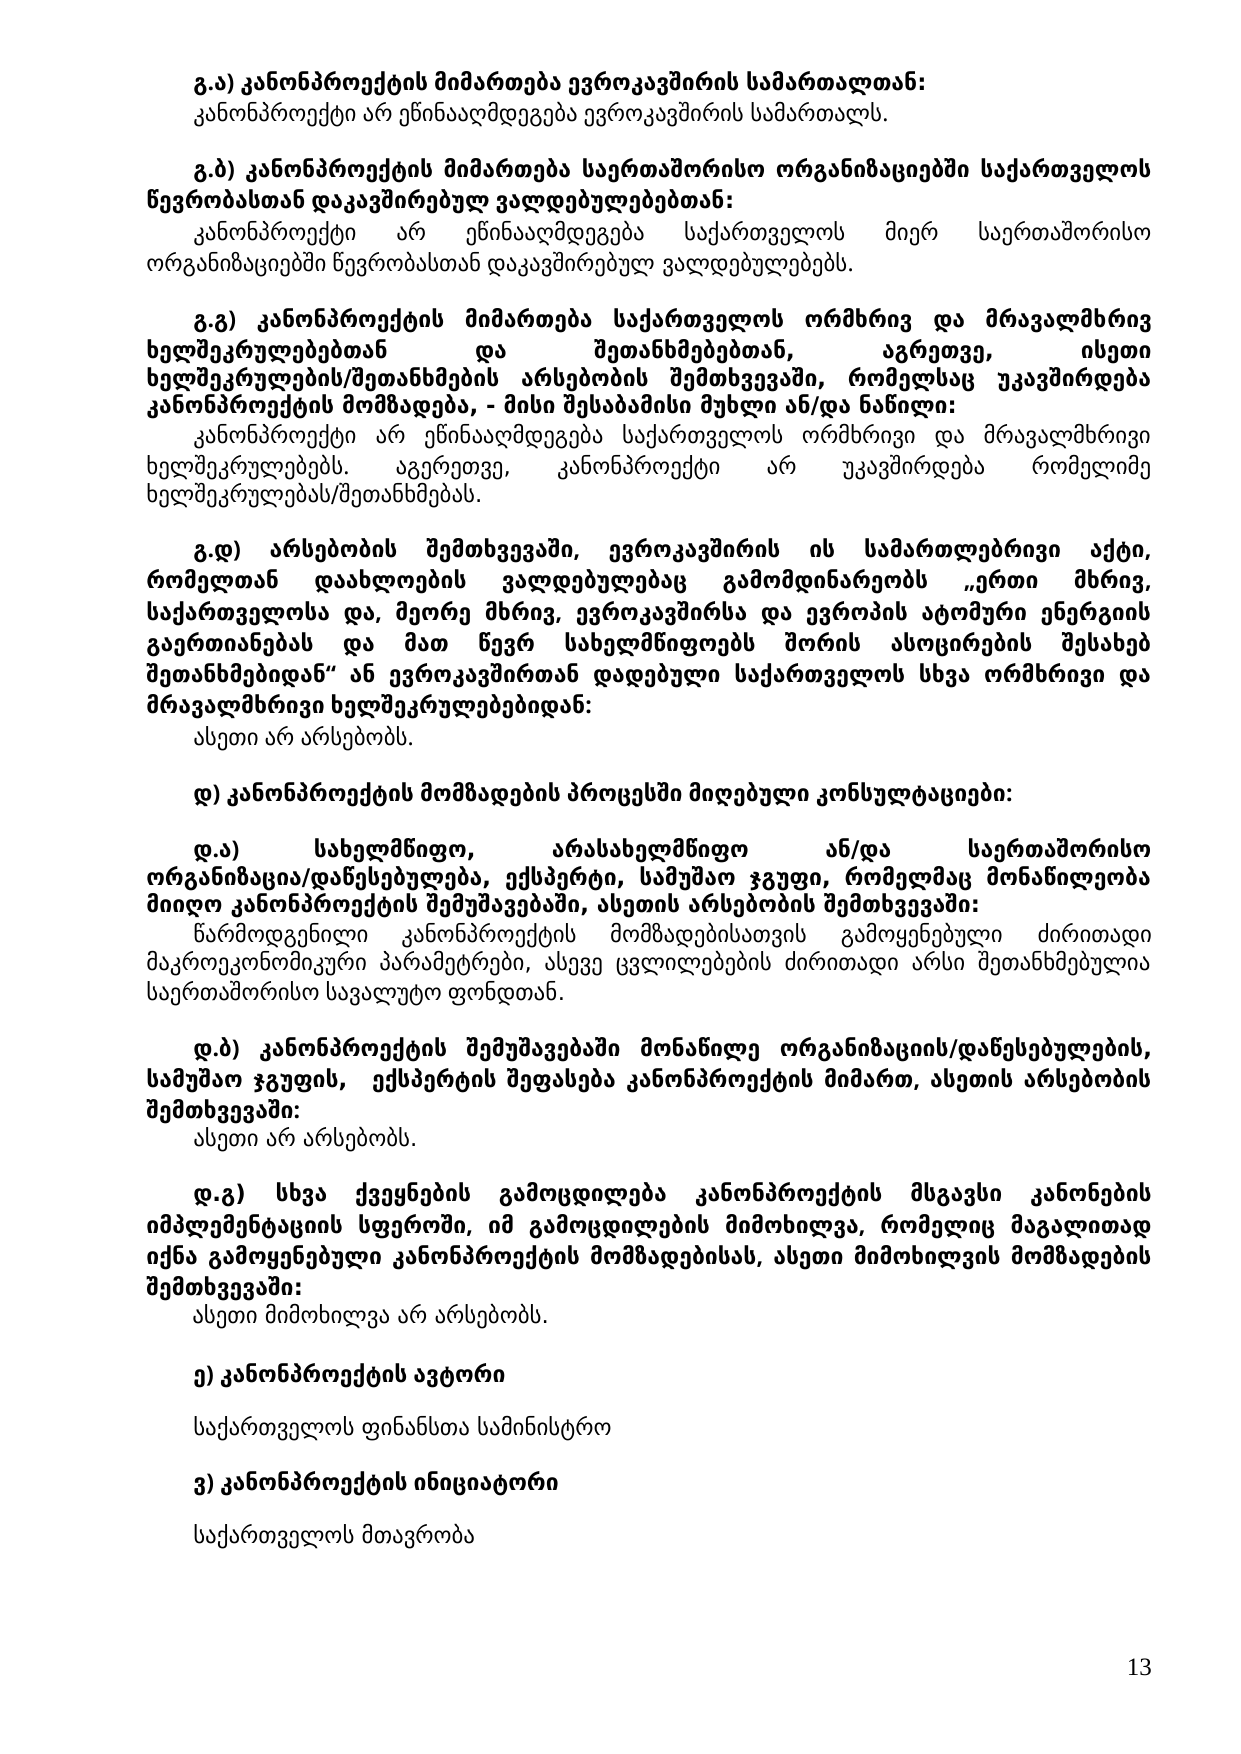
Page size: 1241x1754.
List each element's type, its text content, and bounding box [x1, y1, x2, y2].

text გ.დ) არსებობის შემთხვევაში, ევროკავშირის ის სამართლებრივი აქტი, რომელთან დაახლოების ვალდებულებაც გამომდინარეობს „ერთი მხრივ, საქართველოსა და, მეორე მხრივ, ევროკავშირსა და ევროპის ატომური ენერგიის გაერთიანებას და მათ წევრ სახელმწიფოებს შორის ასოცირების შესახებ შეთანხმებიდან“ ან ევროკავშირთან დადებული საქართველოს სხვა ორმხრივი და მრავალმხრივი ხელშეკრულებებიდან: [146, 533, 1152, 721]
text კანონპროექტი არ ეწინააღმდეგება ევროკავშირის სამართალს. [146, 97, 1152, 128]
text გ.გ) კანონპროექტის მიმართება საქართველოს ორმხრივ და მრავალმხრივ ხელშეკრულებებთან და შეთანხმებებთან, აგრეთვე, ისეთი ხელშეკრულების/შეთანხმების არსებობის შემთხვევაში, რომელსაც უკავშირდება კანონპროექტის მომზადება, - მისი შესაბამისი მუხლი ან/და ნაწილი: [146, 303, 1152, 419]
text საქართველოს ფინანსთა სამინისტრო [146, 1414, 1152, 1441]
text დ.ა) სახელმწიფო, არასახელმწიფო ან/და საერთაშორისო ორგანიზაცია/დაწესებულება, ექსპერტი, სამუშაო ჯგუფი, რომელმაც მონაწილეობა მიიღო კანონპროექტის შემუშავებაში, ასეთის არსებობის შემთხვევაში: [146, 833, 1152, 918]
text ე) კანონპროექტის ავტორი [146, 1358, 1152, 1389]
text წარმოდგენილი კანონპროექტის მომზადებისათვის გამოყენებული ძირითადი მაკროეკონომიკური პარამეტრები, ასევე ცვლილებების ძირითადი არსი შეთანხმებულია საერთაშორისო სავალუტო ფონდთან. [146, 918, 1152, 1007]
text დ.ბ) კანონპროექტის შემუშავებაში მონაწილე ორგანიზაციის/დაწესებულების, სამუშაო ჯგუფის, ექსპერტის შეფასება კანონპროექტის მიმართ, ასეთის არსებობის შემთხვევაში: [146, 1032, 1152, 1126]
text დ.გ) სხვა ქვეყნების გამოცდილება კანონპროექტის მსგავსი კანონების იმპლემენტაციის სფეროში, იმ გამოცდილების მიმოხილვა, რომელიც მაგალითად იქნა გამოყენებული კანონპროექტის მომზადებისას, ასეთი მიმოხილვის მომზადების შემთხვევაში: [146, 1177, 1152, 1302]
text დ) კანონპროექტის მომზადების პროცესში მიღებული კონსულტაციები: [118, 777, 1152, 808]
text ვ) კანონპროექტის ინიციატორი [146, 1466, 1152, 1497]
text კანონპროექტი არ ეწინააღმდეგება საქართველოს ორმხრივი და მრავალმხრივი ხელშეკრულებებს. აგერეთვე, კანონპროექტი არ უკავშირდება რომელიმე ხელშეკრულებას/შეთანხმებას. [146, 419, 1152, 508]
text გ.ბ) კანონპროექტის მიმართება საერთაშორისო ორგანიზაციებში საქართველოს წევრობასთან დაკავშირებულ ვალდებულებებთან: [146, 153, 1152, 216]
text გ.ა) კანონპროექტის მიმართება ევროკავშირის სამართალთან: [146, 66, 1152, 97]
text საქართველოს მთავრობა [146, 1522, 1152, 1548]
text ასეთი მიმოხილვა არ არსებობს. [146, 1302, 1152, 1329]
text კანონპროექტი არ ეწინააღმდეგება საქართველოს მიერ საერთაშორისო ორგანიზაციებში წევრობასთან დაკავშირებულ ვალდებულებებს. [146, 216, 1152, 278]
text ასეთი არ არსებობს. [146, 1126, 1152, 1152]
text ასეთი არ არსებობს. [146, 721, 1152, 752]
